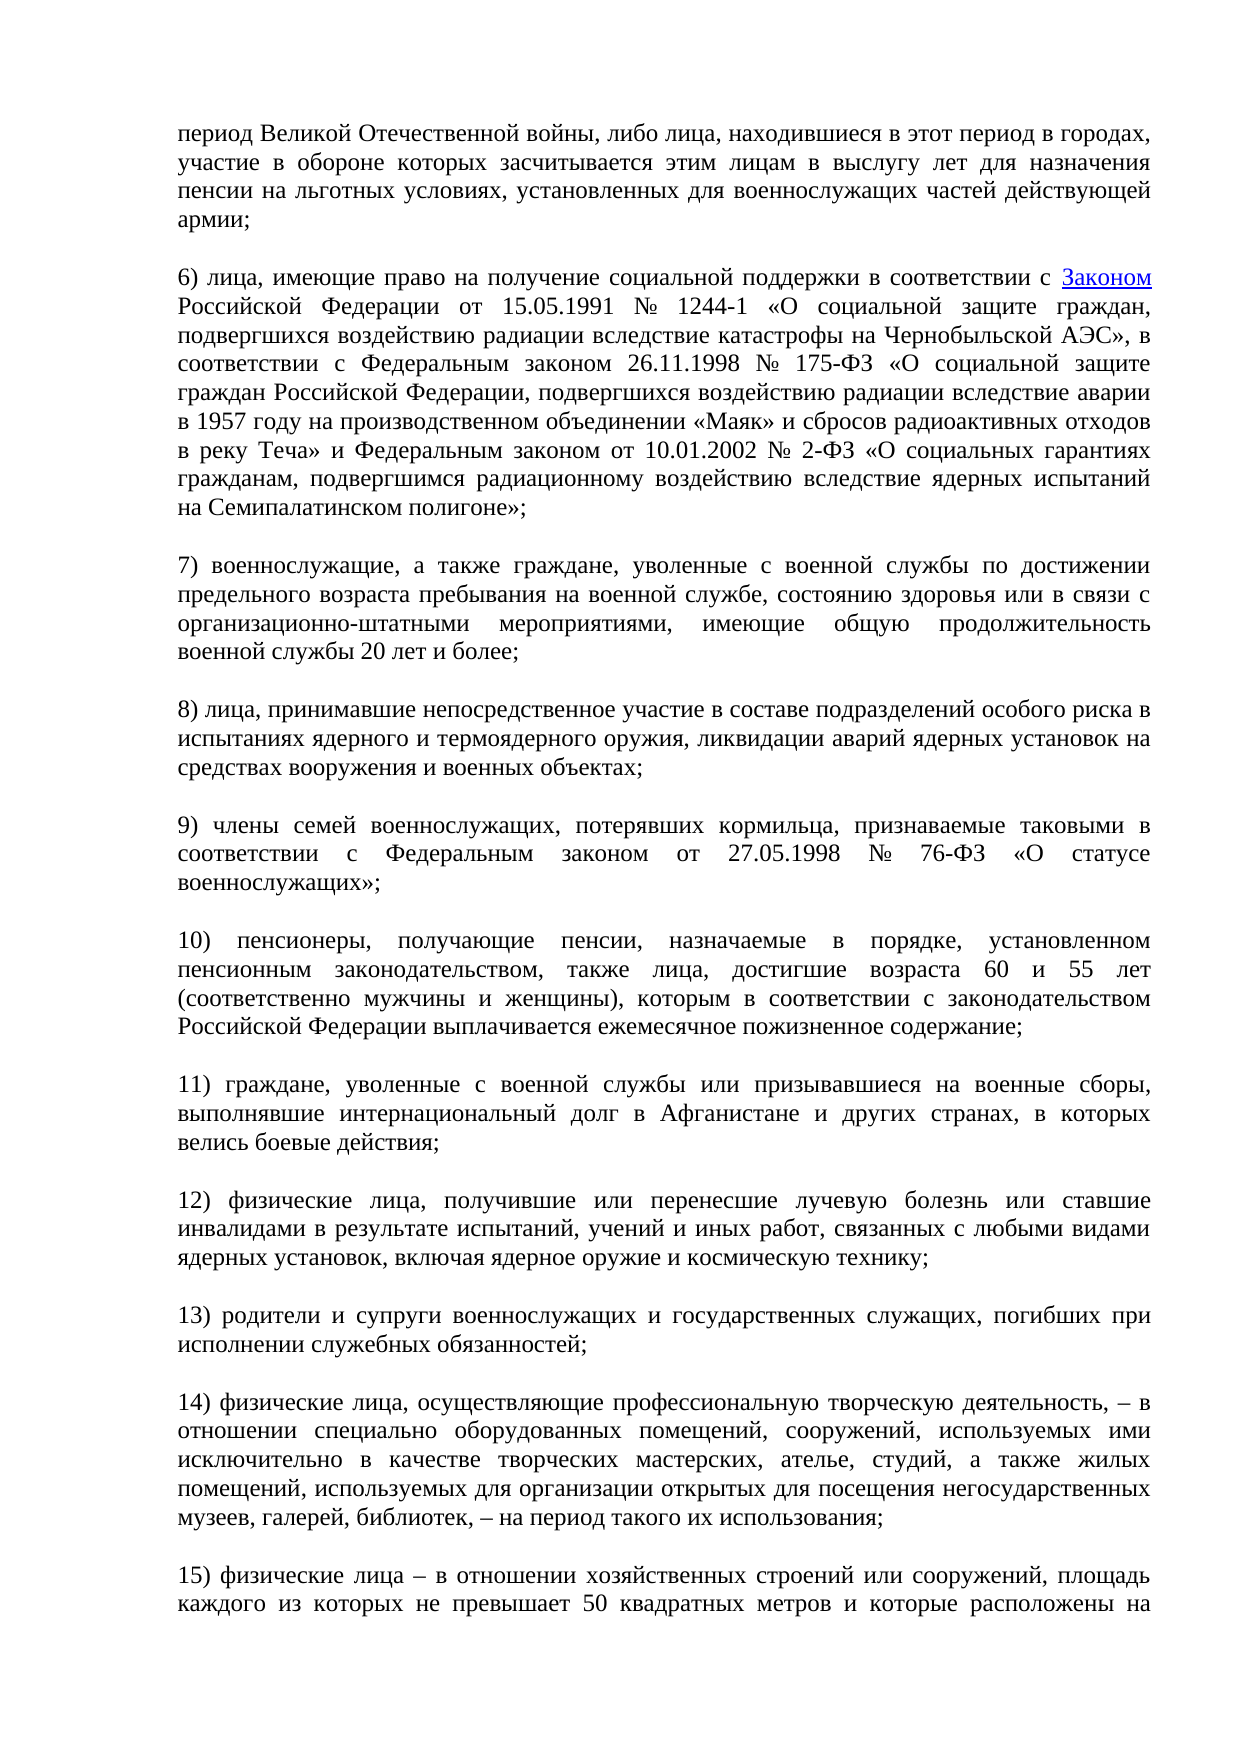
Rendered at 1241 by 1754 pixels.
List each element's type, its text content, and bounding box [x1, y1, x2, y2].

text 11) граждане, уволенные с военной службы или призывавшиеся на военные сборы, выполнявшие интернациональный долг в Афганистане и других странах, в которых велись боевые действия; [177, 1069, 1152, 1156]
text 14) физические лица, осуществляющие профессиональную творческую деятельность, – в отношении специально оборудованных помещений, сооружений, используемых ими исключительно в качестве творческих мастерских, ателье, студий, а также жилых помещений, используемых для организации открытых для посещения негосударственных музеев, галерей, библиотек, – на период такого их использования; [177, 1387, 1152, 1531]
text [177, 1560, 1152, 1617]
text 13) родители и супруги военнослужащих и государственных служащих, погибших при исполнении служебных обязанностей; [177, 1300, 1152, 1358]
text 6) лица, имеющие право на получение социальной поддержки в соответствии с Законом Российской Федерации от 15.05.1991 № 1244-1 «О социальной защите граждан, подвергшихся воздействию радиации вследствие катастрофы на Чернобыльской АЭС», в соответствии с Федеральным законом 26.11.1998 № 175-ФЗ «О социальной защите граждан Российской Федерации, подвергшихся воздействию радиации вследствие аварии в 1957 году на производственном объединении «Маяк» и сбросов радиоактивных отходов в реку Теча» и Федеральным законом от 10.01.2002 № 2-ФЗ «О социальных гарантиях гражданам, подвергшимся радиационному воздействию вследствие ядерных испытаний на Семипалатинском полигоне»; [177, 262, 1152, 521]
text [177, 118, 1152, 233]
text 7) военнослужащие, а также граждане, уволенные с военной службы по достижении предельного возраста пребывания на военной службе, состоянию здоровья или в связи с организационно-штатными мероприятиями, имеющие общую продолжительность военной службы 20 лет и более; [177, 550, 1152, 665]
text 12) физические лица, получившие или перенесшие лучевую болезнь или ставшие инвалидами в результате испытаний, учений и иных работ, связанных с любыми видами ядерных установок, включая ядерное оружие и космическую технику; [177, 1185, 1152, 1271]
text 8) лица, принимавшие непосредственное участие в составе подразделений особого риска в испытаниях ядерного и термоядерного оружия, ликвидации аварий ядерных установок на средствах вооружения и военных объектах; [177, 694, 1152, 781]
text 10) пенсионеры, получающие пенсии, назначаемые в порядке, установленном пенсионным законодательством, также лица, достигшие возраста 60 и 55 лет (соответственно мужчины и женщины), которым в соответствии с законодательством Российской Федерации выплачивается ежемесячное пожизненное содержание; [177, 925, 1152, 1040]
text 9) члены семей военнослужащих, потерявших кормильца, признаваемые таковыми в соответствии с Федеральным законом от 27.05.1998 № 76-ФЗ «О статусе военнослужащих»; [177, 810, 1152, 896]
